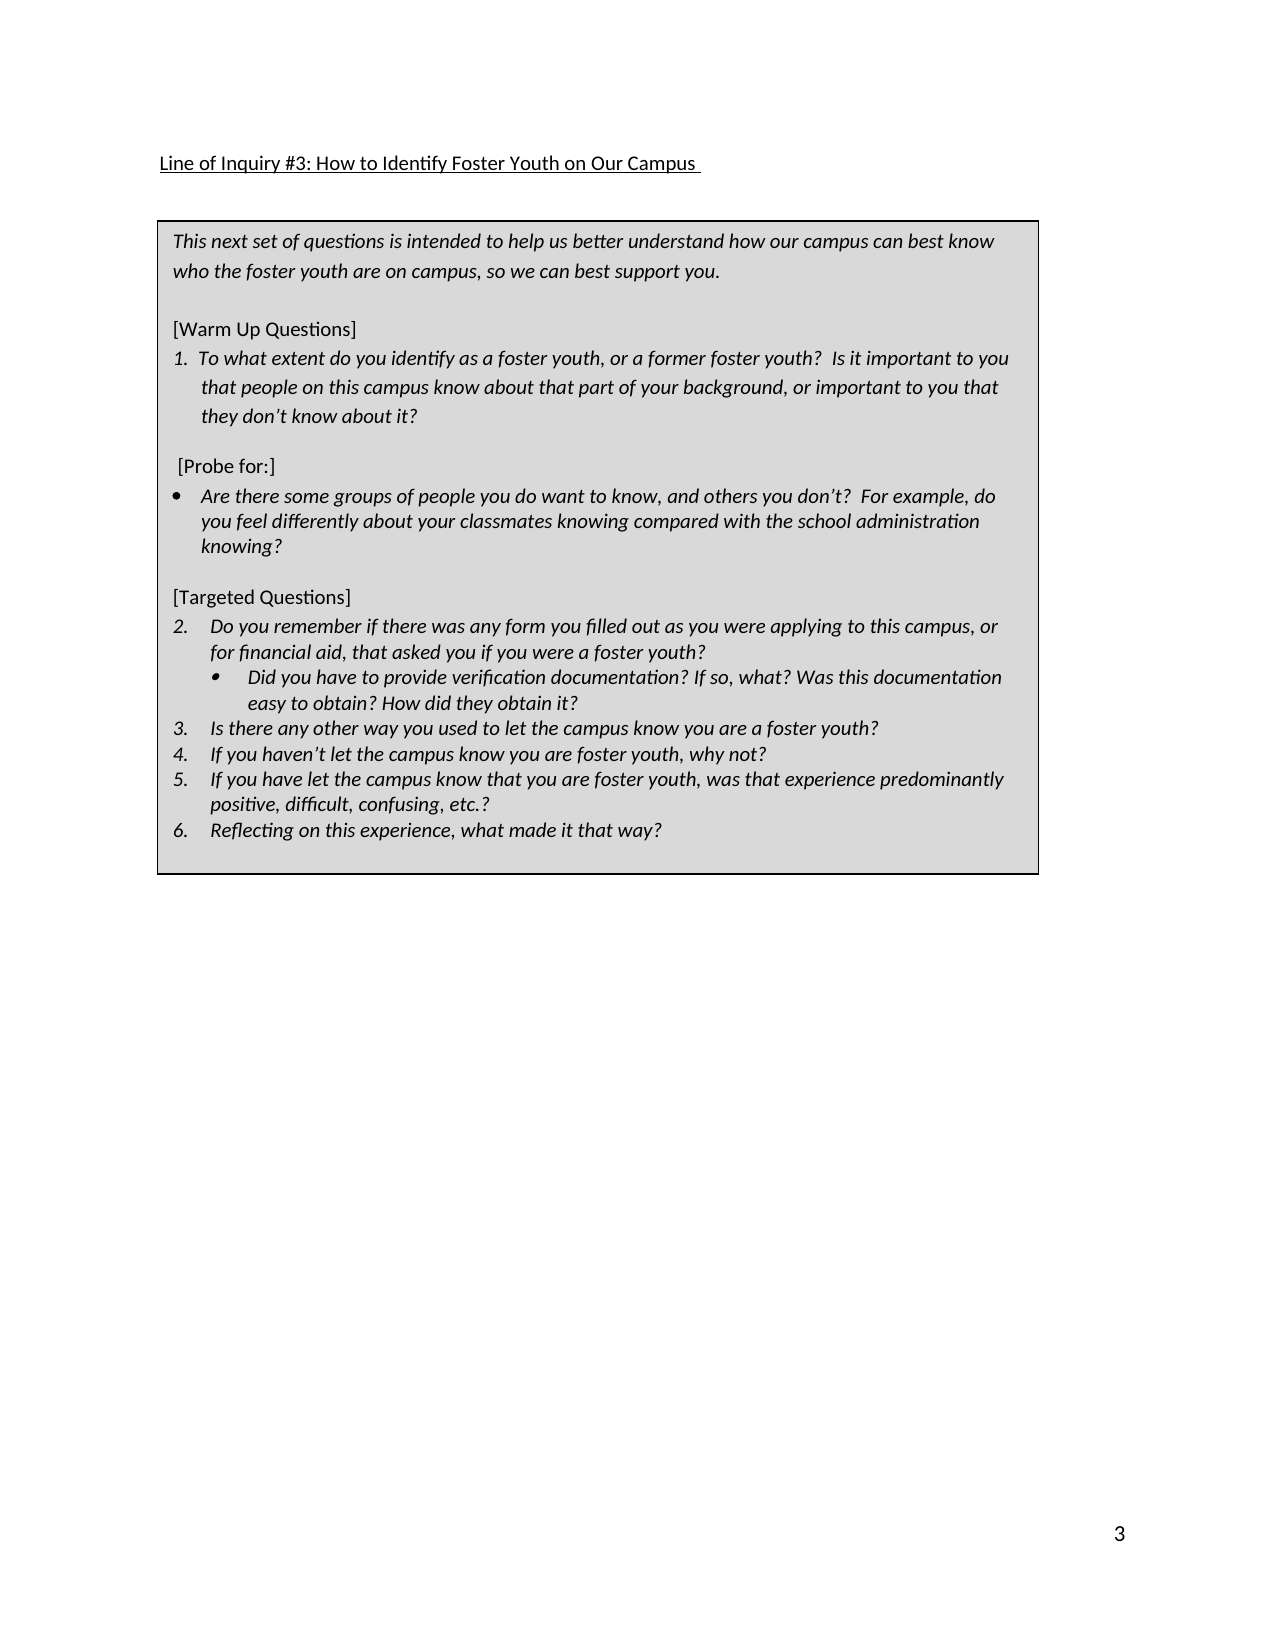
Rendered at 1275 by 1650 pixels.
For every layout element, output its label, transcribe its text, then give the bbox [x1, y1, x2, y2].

list Line of Inquiry #3: How to Identify Foster Youth on Our Campus [159, 150, 1125, 175]
